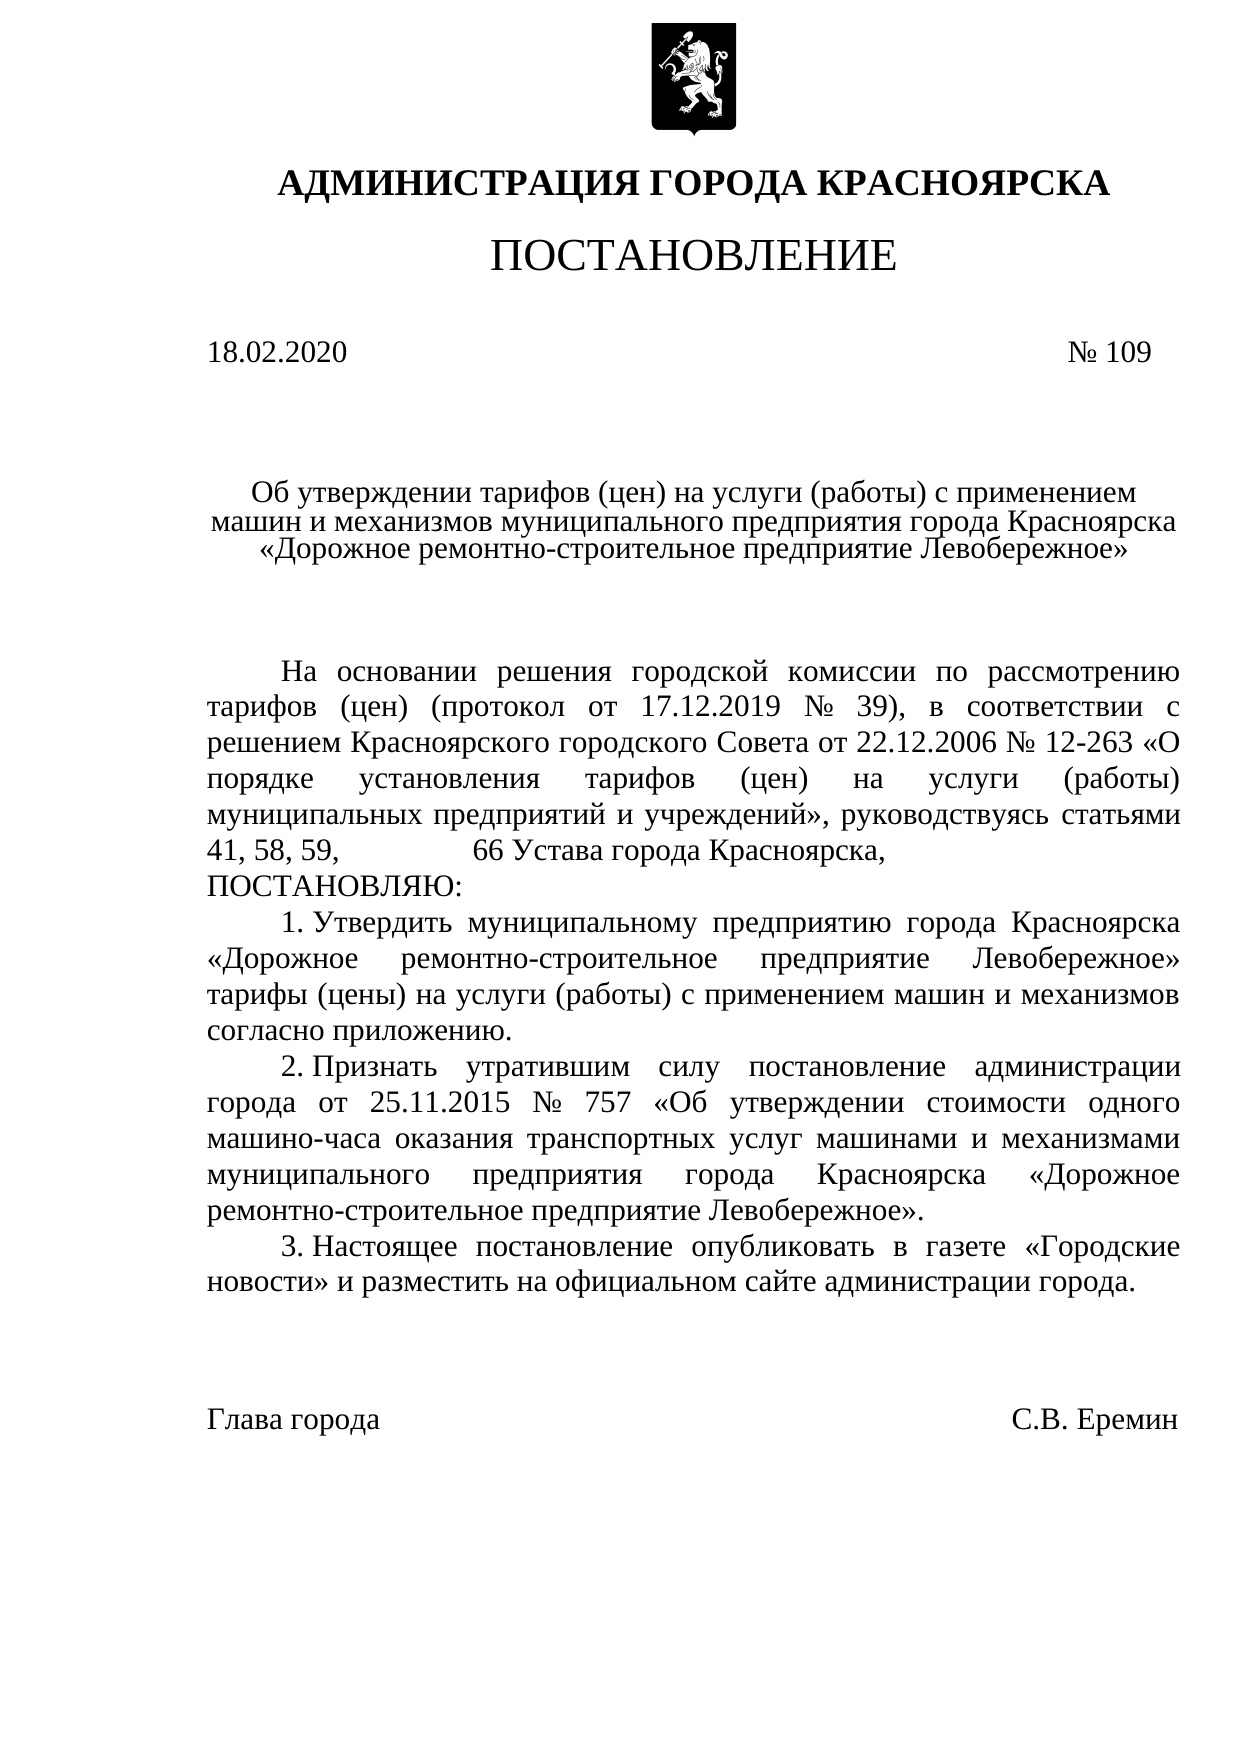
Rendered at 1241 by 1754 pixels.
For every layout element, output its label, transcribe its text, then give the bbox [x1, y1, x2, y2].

text машин и механизмов муниципального предприятия города Красноярска «Дорожное ремонтно-строительное предприятие Левобережное» [207, 508, 1181, 566]
table_header № 109 [694, 333, 1192, 369]
text 2. Признать утратившим силу постановление администрации города от 25.11.2015 № 757 «Об утверждении стоимости одного машино-часа оказания транспортных услуг машинами и механизмами муниципального предприятия города Красноярска «Дорожное ремонтно-строительное предприятие Левобережное». [207, 1047, 1181, 1227]
text Глава города С.В. Еремин [207, 1406, 1181, 1435]
table_header 18.02.2020 [195, 333, 694, 369]
text 3. Настоящее постановление опубликовать в газете «Городские новости» и разместить на официальном сайте администрации города. [207, 1227, 1181, 1299]
text ПОСТАНОВЛЯЮ: [207, 867, 1181, 903]
text Об утверждении тарифов (цен) на услуги (работы) с применением [207, 479, 1181, 508]
text АДМИНИСТРАЦИЯ ГОРОДА КРАСНОЯРСКА [207, 161, 1181, 204]
text ПОСТАНОВЛЕНИЕ [207, 228, 1181, 280]
text 1. Утвердить муниципальному предприятию города Красноярска «Дорожное ремонтно-строительное предприятие Левобережное» тарифы (цены) на услуги (работы) с применением машин и механизмов согласно приложению. [207, 903, 1181, 1047]
text На основании решения городской комиссии по рассмотрению тарифов (цен) (протокол от 17.12.2019 № 39), в соответствии с решением Красноярского городского Совета от 22.12.2006 № 12-263 «О порядке установления тарифов (цен) на услуги (работы) муниципальных предприятий и учреждений», руководствуясь статьями 41, 58, 59, 66 Устава города Красноярска, [207, 652, 1181, 867]
picture [651, 23, 737, 137]
